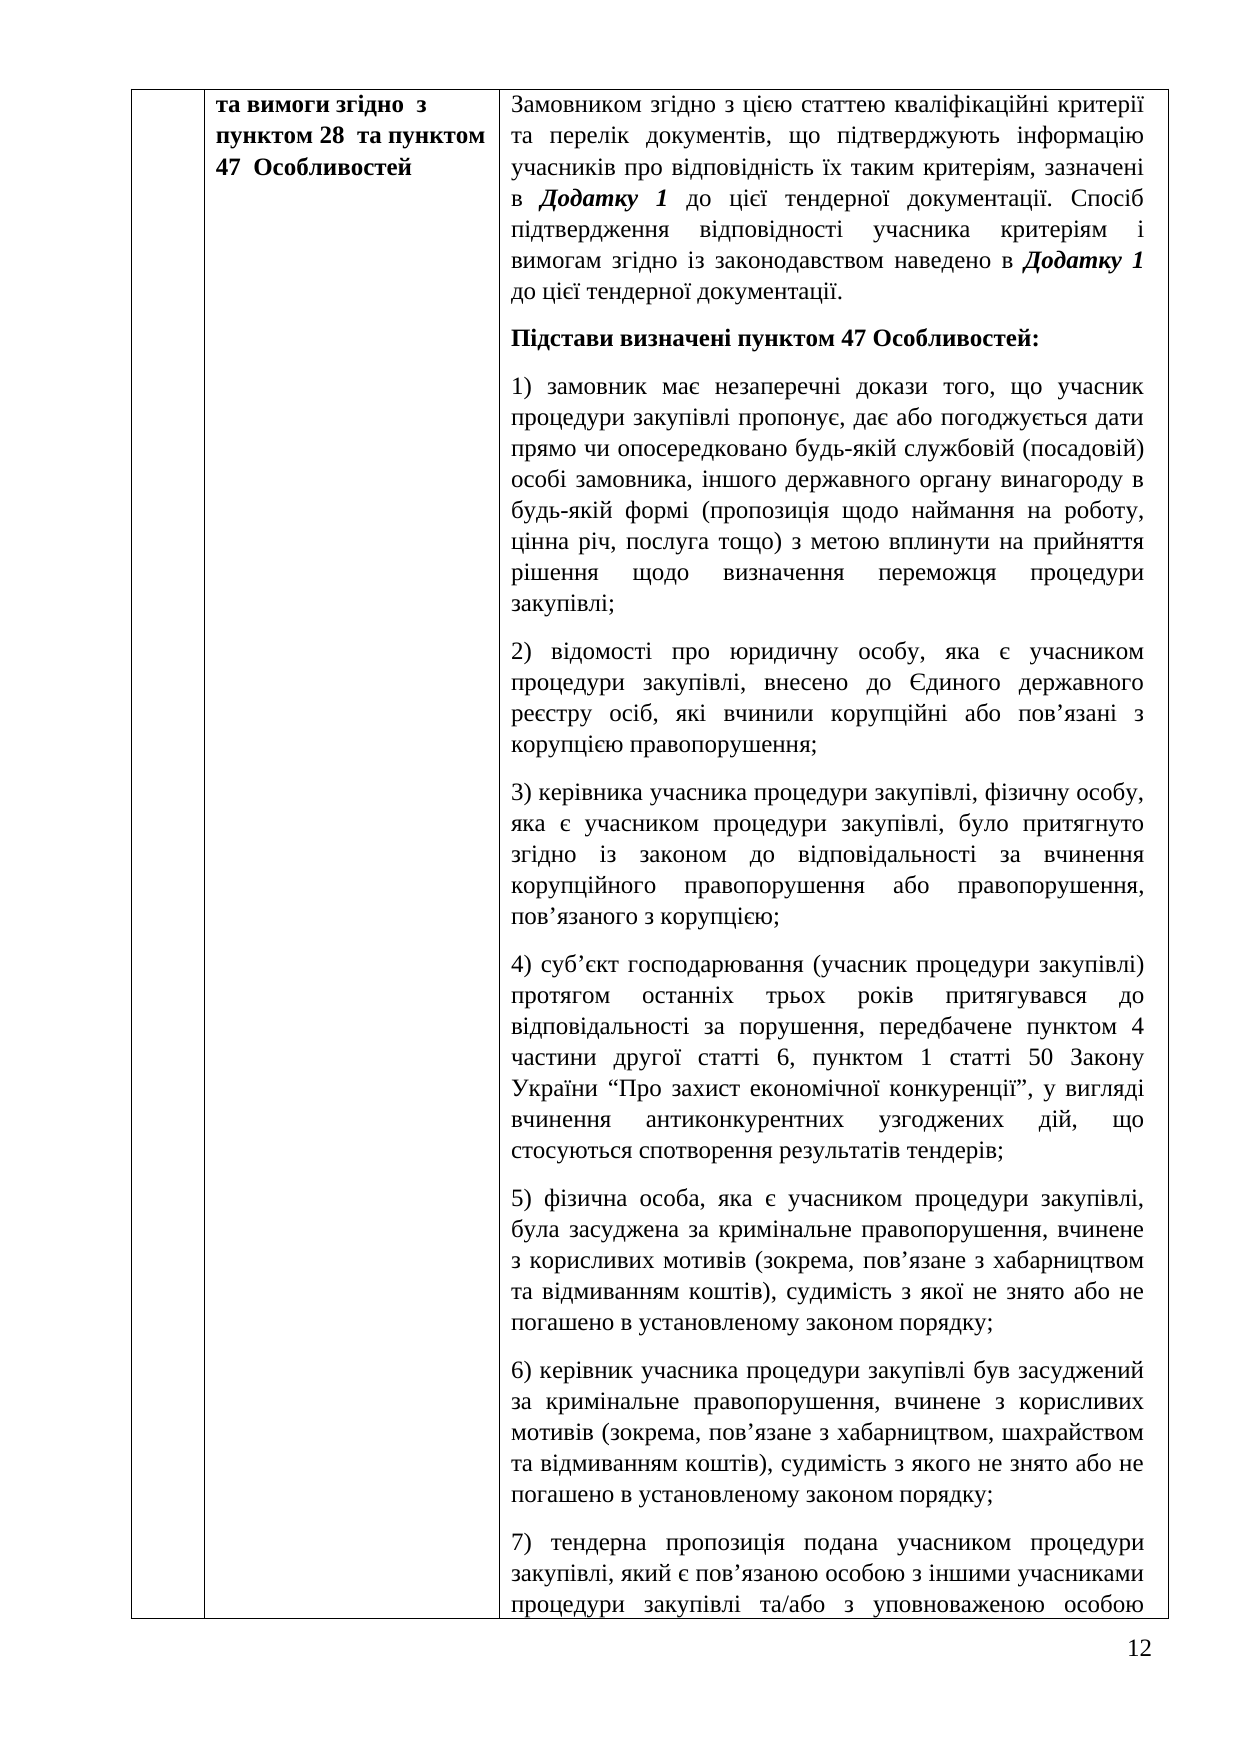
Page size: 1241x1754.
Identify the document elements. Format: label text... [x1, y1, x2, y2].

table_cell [205, 90, 499, 1617]
table_cell 5 [132, 90, 204, 1617]
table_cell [500, 90, 1168, 1617]
